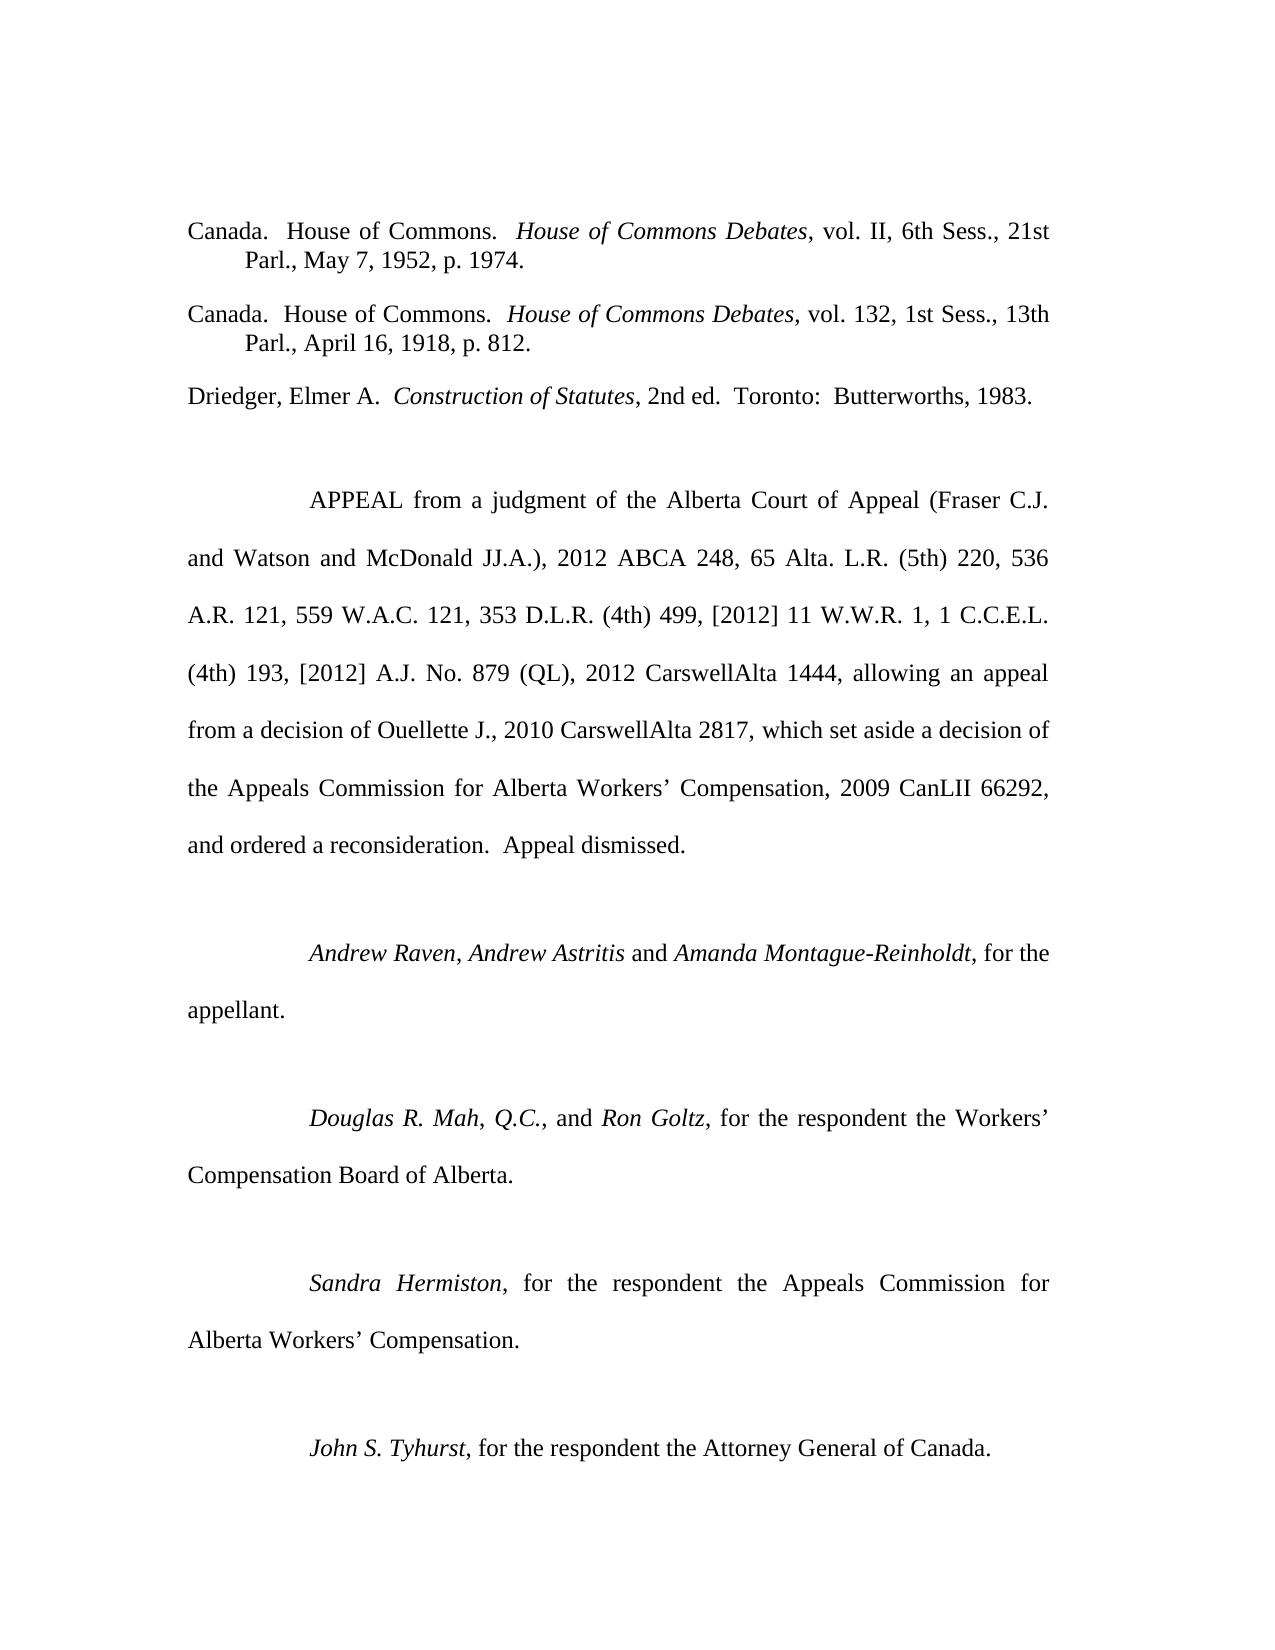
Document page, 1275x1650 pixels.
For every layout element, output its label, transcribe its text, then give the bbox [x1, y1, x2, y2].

text Douglas R. Mah, Q.C., and Ron Goltz, for the respondent the Workers’ Compensation Board of Alberta. [187, 1103, 1050, 1189]
text APPEAL from a judgment of the Alberta Court of Appeal (Fraser C.J. and Watson and McDonald JJ.A.), 2012 ABCA 248, 65 Alta. L.R. (5th) 220, 536 A.R. 121, 559 W.A.C. 121, 353 D.L.R. (4th) 499, [2012] 11 W.W.R. 1, 1 C.C.E.L. (4th) 193, [2012] A.J. No. 879 (QL), 2012 CarswellAlta 1444, allowing an appeal from a decision of Ouellette J., 2010 CarswellAlta 2817, which set aside a decision of the Appeals Commission for Alberta Workers’ Compensation, 2009 CanLII 66292, and ordered a reconsideration. Appeal dismissed. [187, 485, 1050, 859]
text Canada. House of Commons. House of Commons Debates, vol. II, 6th Sess., 21st Parl., May 7, 1952, p. 1974. [187, 216, 1050, 274]
text Driedger, Elmer A. Construction of Statutes, 2nd ed. Toronto: Butterworths, 1983. [187, 381, 1050, 410]
text Sandra Hermiston, for the respondent the Appeals Commission for Alberta Workers’ Compensation. [187, 1268, 1050, 1354]
text Andrew Raven, Andrew Astritis and Amanda Montague-Reinholdt, for the appellant. [187, 938, 1050, 1024]
text John S. Tyhurst, for the respondent the Attorney General of Canada. [187, 1433, 1050, 1461]
text Canada. House of Commons. House of Commons Debates, vol. 132, 1st Sess., 13th Parl., April 16, 1918, p. 812. [187, 299, 1050, 356]
